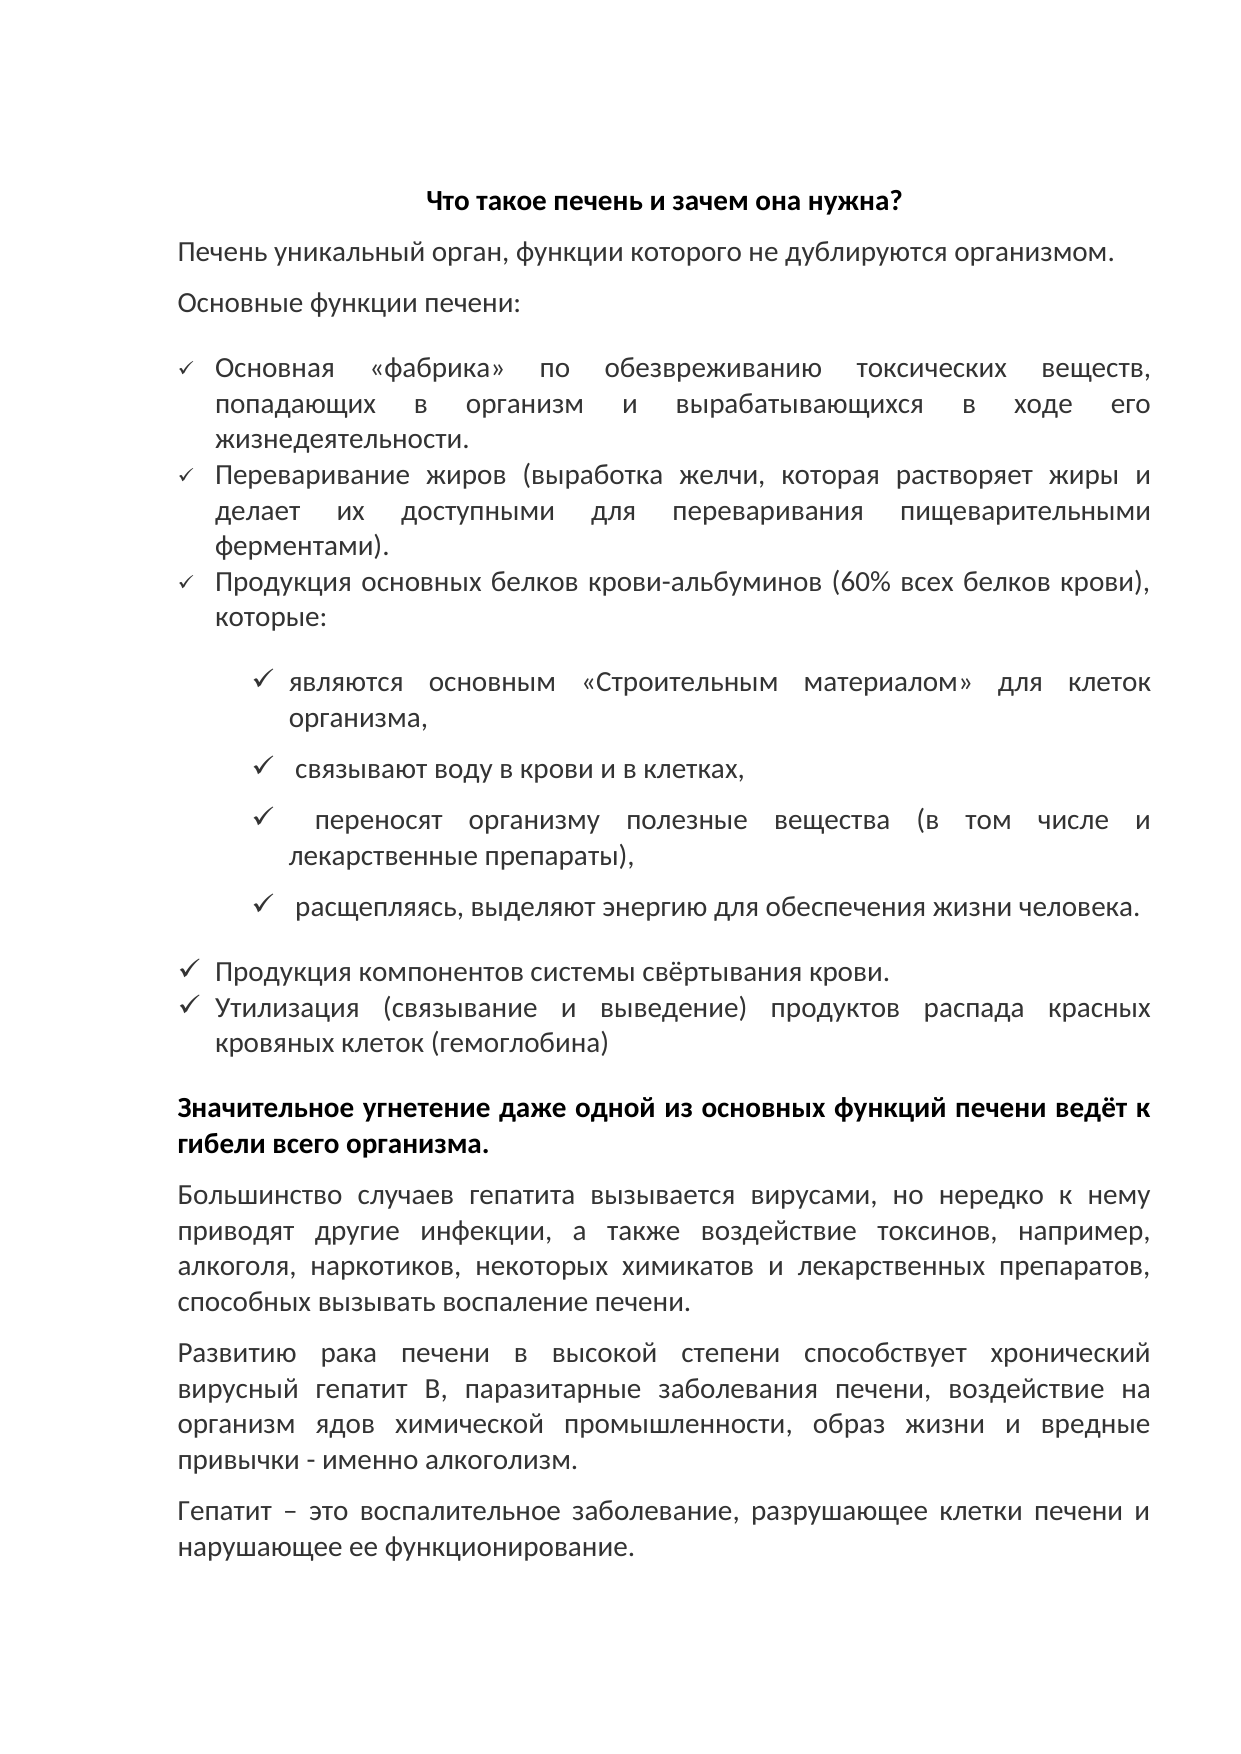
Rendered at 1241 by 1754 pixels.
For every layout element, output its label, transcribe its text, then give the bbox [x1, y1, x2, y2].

list переносят организму полезные вещества (в том числе и лекарственные препараты), [251, 801, 1152, 873]
text Печень уникальный орган, функции которого не дублируются организмом. [177, 233, 1152, 269]
list Утилизация (связывание и выведение) продуктов распада красных кровяных клеток (гемоглобина) [177, 989, 1152, 1060]
list Продукция компонентов системы свёртывания крови. [177, 953, 1152, 989]
list связывают воду в крови и в клетках, [251, 750, 1152, 786]
text Большинство случаев гепатита вызывается вирусами, но нередко к нему приводят другие инфекции, а также воздействие токсинов, например, алкоголя, наркотиков, некоторых химикатов и лекарственных препаратов, способных вызывать воспаление печени. [177, 1176, 1152, 1318]
list Продукция основных белков крови-альбуминов (60% всех белков крови), которые: [177, 563, 1152, 634]
list расщепляясь, выделяют энергию для обеспечения жизни человека. [251, 888, 1152, 924]
list Основная «фабрика» по обезвреживанию токсических веществ, попадающих в организм и вырабатывающихся в ходе его жизнедеятельности. [177, 349, 1152, 456]
text Развитию рака печени в высокой степени способствует хронический вирусный гепатит В, паразитарные заболевания печени, воздействие на организм ядов химической промышленности, образ жизни и вредные привычки - именно алкоголизм. [177, 1334, 1152, 1477]
list Переваривание жиров (выработка желчи, которая растворяет жиры и делает их доступными для переваривания пищеварительными ферментами). [177, 456, 1152, 563]
text Основные функции печени: [177, 284, 1152, 320]
text Значительное угнетение даже одной из основных функций печени ведёт к гибели всего организма. [177, 1089, 1152, 1160]
text Гепатит – это воспалительное заболевание, разрушающее клетки печени и нарушающее ее функционирование. [177, 1492, 1152, 1563]
text Что такое печень и зачем она нужна? [177, 182, 1152, 217]
list являются основным «Строительным материалом» для клеток организма, [251, 663, 1152, 734]
